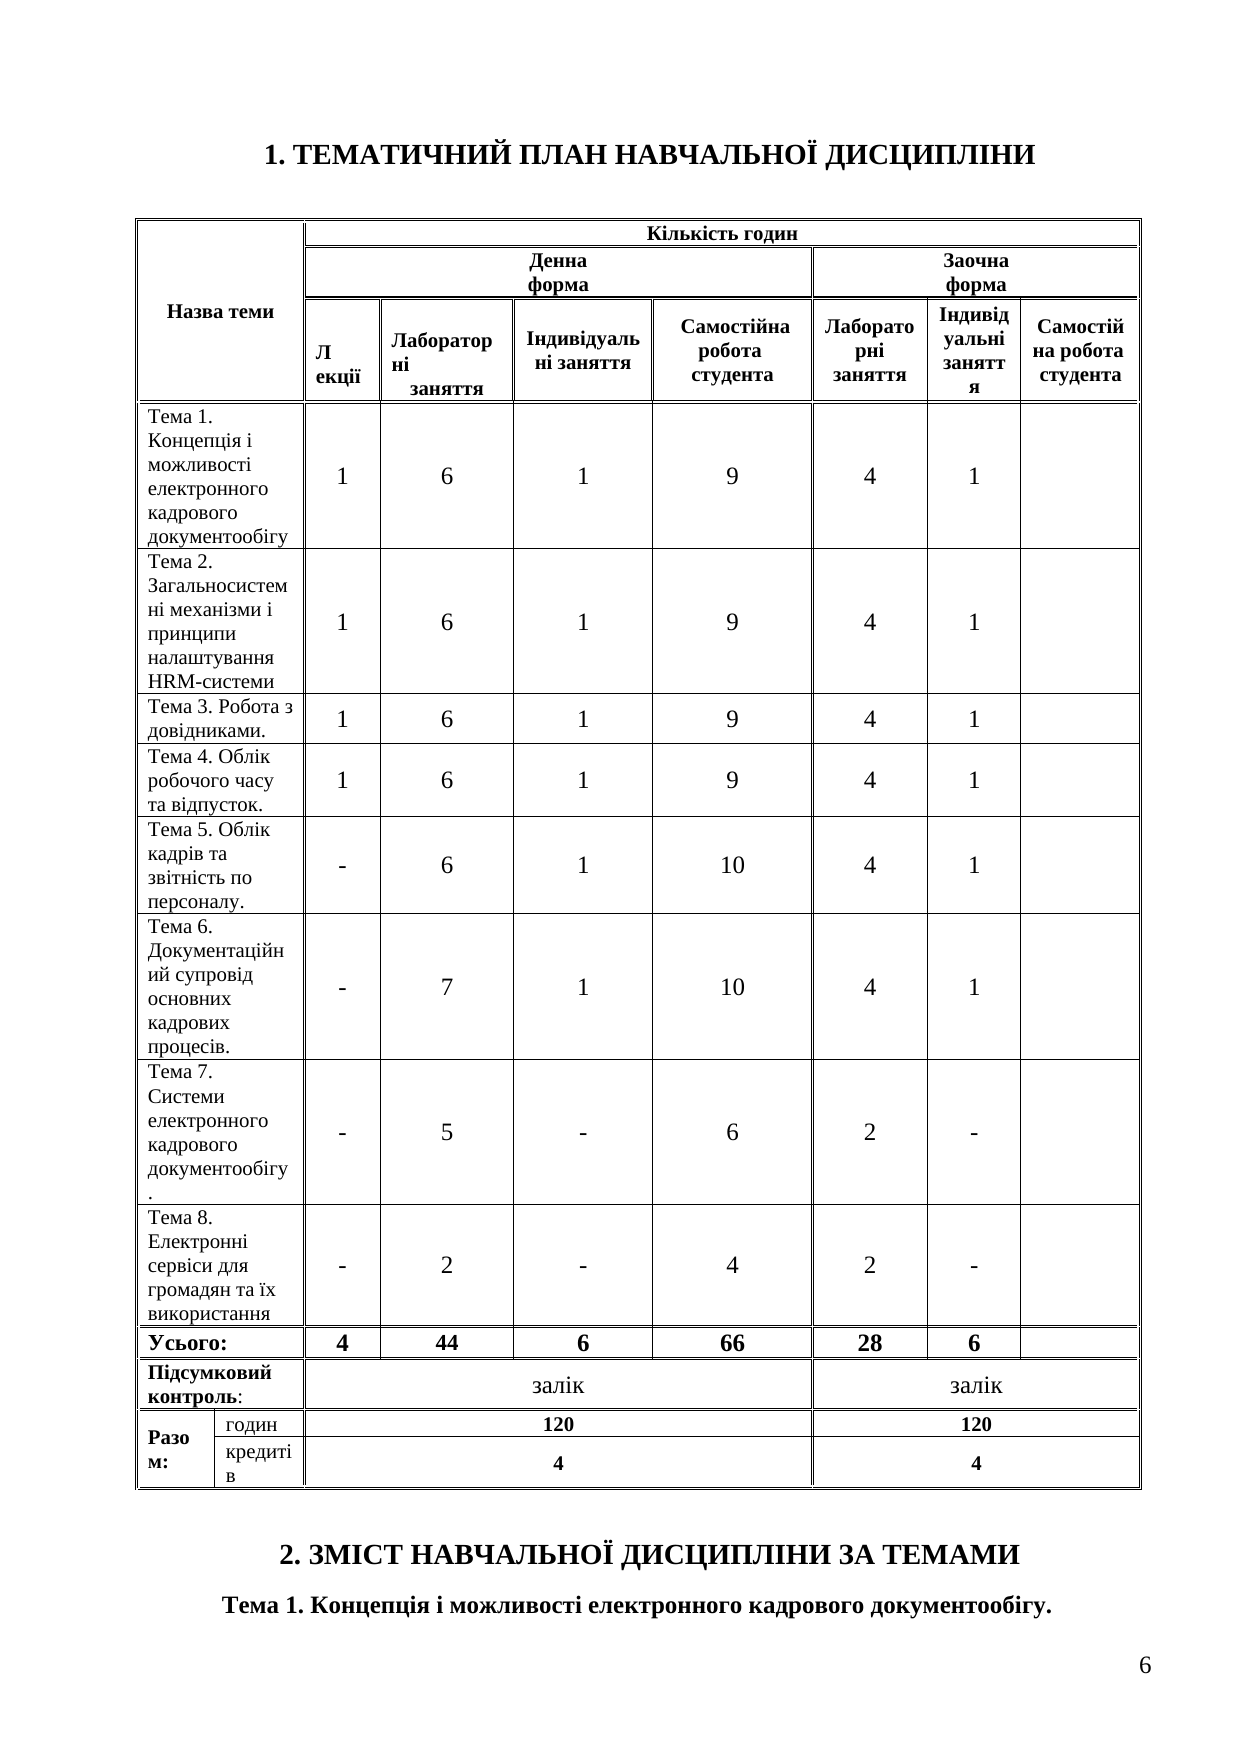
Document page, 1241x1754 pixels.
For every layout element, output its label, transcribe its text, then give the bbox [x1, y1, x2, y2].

table_cell 1 [306, 549, 380, 693]
text Тема 1. Концепція і можливості електронного кадрового документообігу. [148, 1590, 1152, 1618]
table_cell 1 [928, 549, 1020, 693]
table_cell 4 [814, 404, 927, 548]
table_cell 1 [928, 694, 1020, 742]
table_cell 44 [381, 1328, 513, 1357]
table_cell Тема 5. Облік кадрів та звітність по персоналу. [138, 817, 303, 913]
table_cell 1 [514, 817, 652, 913]
table_cell 28 [814, 1328, 927, 1357]
table_cell 6 [381, 549, 513, 693]
table_cell - [514, 1060, 652, 1204]
table_cell 6 [381, 404, 513, 548]
table_cell 4 [814, 694, 927, 742]
table_cell Самостійна робота студента [1021, 296, 1139, 400]
table_cell Індивідуальні заняття [928, 300, 1020, 400]
table_cell Підсумковий контроль: [136, 1357, 304, 1408]
table_cell 120 [812, 1408, 1140, 1436]
table_cell [1021, 1205, 1139, 1325]
table_cell 120 [306, 1411, 811, 1436]
table_cell Денна форма [306, 248, 811, 296]
table_cell [1021, 1325, 1140, 1357]
table_cell 4 [812, 1437, 1139, 1487]
table_cell [1021, 400, 1140, 548]
table_cell [1021, 744, 1139, 816]
table_cell 4 [306, 1328, 380, 1357]
table_cell - [306, 817, 380, 913]
table_cell Тема 7. Системи електронного кадрового документообігу. [138, 1060, 303, 1204]
table_cell 4 [814, 744, 927, 816]
table_cell Тема 2. Загальносистемні механізми і принципи налаштування HRM-системи [138, 549, 303, 693]
table_cell - [306, 1060, 380, 1204]
table_cell 9 [653, 404, 811, 548]
table_cell 4 [814, 914, 927, 1058]
table_cell 9 [653, 549, 811, 693]
table_cell - [306, 914, 380, 1058]
table_cell Усього: [136, 1325, 304, 1357]
table_cell 6 [514, 1328, 652, 1357]
table_cell 4 [814, 817, 927, 913]
table_cell 1 [514, 404, 652, 548]
table_cell 9 [653, 744, 811, 816]
table_cell 1 [306, 744, 380, 816]
table_cell 1 [514, 694, 652, 742]
table_cell 10 [653, 817, 811, 913]
table_cell 6 [381, 744, 513, 816]
table_cell Тема 6. Документаційний супровід основних кадрових процесів. [138, 914, 303, 1058]
table_cell 10 [653, 914, 811, 1058]
table_cell - [514, 1205, 652, 1325]
table_cell 4 [653, 1205, 811, 1325]
table_cell 1 [514, 744, 652, 816]
table_cell 2 [814, 1060, 927, 1204]
table_cell 2 [814, 1205, 927, 1325]
table_cell 7 [381, 914, 513, 1058]
table_cell 6 [928, 1328, 1020, 1357]
table_cell 1 [306, 694, 380, 742]
table_cell залік [814, 1357, 1140, 1408]
table_cell Лекції [306, 300, 379, 400]
table_cell 1 [928, 404, 1020, 548]
table_cell [1021, 694, 1139, 742]
table_cell 2 [381, 1205, 513, 1325]
table_cell 1 [928, 744, 1020, 816]
table_cell 1 [928, 914, 1020, 1058]
subtitle 2. ЗМІСТ НАВЧАЛЬНОЇ ДИСЦИПЛІНИ ЗА ТЕМАМИ [148, 1537, 1152, 1571]
table_cell Разом: [136, 1408, 214, 1487]
table_header Кількість годин [304, 221, 1139, 245]
table_cell 4 [304, 1437, 812, 1487]
table_cell - [928, 1205, 1020, 1325]
table_cell Самостійна робота студента [654, 300, 811, 400]
table_cell Тема 1. Концепція і можливості електронного кадрового документообігу [136, 400, 304, 548]
table_cell годин [215, 1411, 303, 1436]
table_cell Тема 4. Облік робочого часу та відпусток. [138, 744, 303, 816]
table_cell Лабораторні заняття [814, 300, 927, 400]
table_cell 5 [381, 1060, 513, 1204]
table_header Назва теми [138, 221, 304, 400]
table_cell [1021, 817, 1139, 913]
table_cell 1 [306, 404, 380, 548]
table_cell Заочна форма [812, 245, 1140, 296]
table_cell - [928, 1060, 1020, 1204]
table_cell - [306, 1205, 380, 1325]
table_cell 6 [653, 1060, 811, 1204]
table_cell Лабораторні заняття [382, 300, 512, 400]
table_cell 1 [928, 817, 1020, 913]
table_cell Тема 3. Робота з довідниками. [138, 694, 303, 742]
table_cell залік [306, 1360, 811, 1408]
table_cell 6 [381, 694, 513, 742]
table_cell Індивідуальні заняття [515, 300, 651, 400]
table_cell Тема 8. Електронні сервіси для громадян та їх використання [138, 1205, 303, 1325]
table_cell [1021, 549, 1139, 693]
table_cell кредитів [215, 1437, 304, 1487]
table_cell 66 [653, 1328, 811, 1357]
table_cell 1 [514, 549, 652, 693]
table_cell [1021, 1060, 1139, 1204]
subtitle 1. ТЕМАТИЧНИЙ ПЛАН НАВЧАЛЬНОЇ ДИСЦИПЛІНИ [148, 137, 1152, 170]
table_cell 6 [381, 817, 513, 913]
table_cell 4 [814, 549, 927, 693]
table_cell [1021, 914, 1139, 1058]
table_cell 1 [514, 914, 652, 1058]
table_cell 9 [653, 694, 811, 742]
